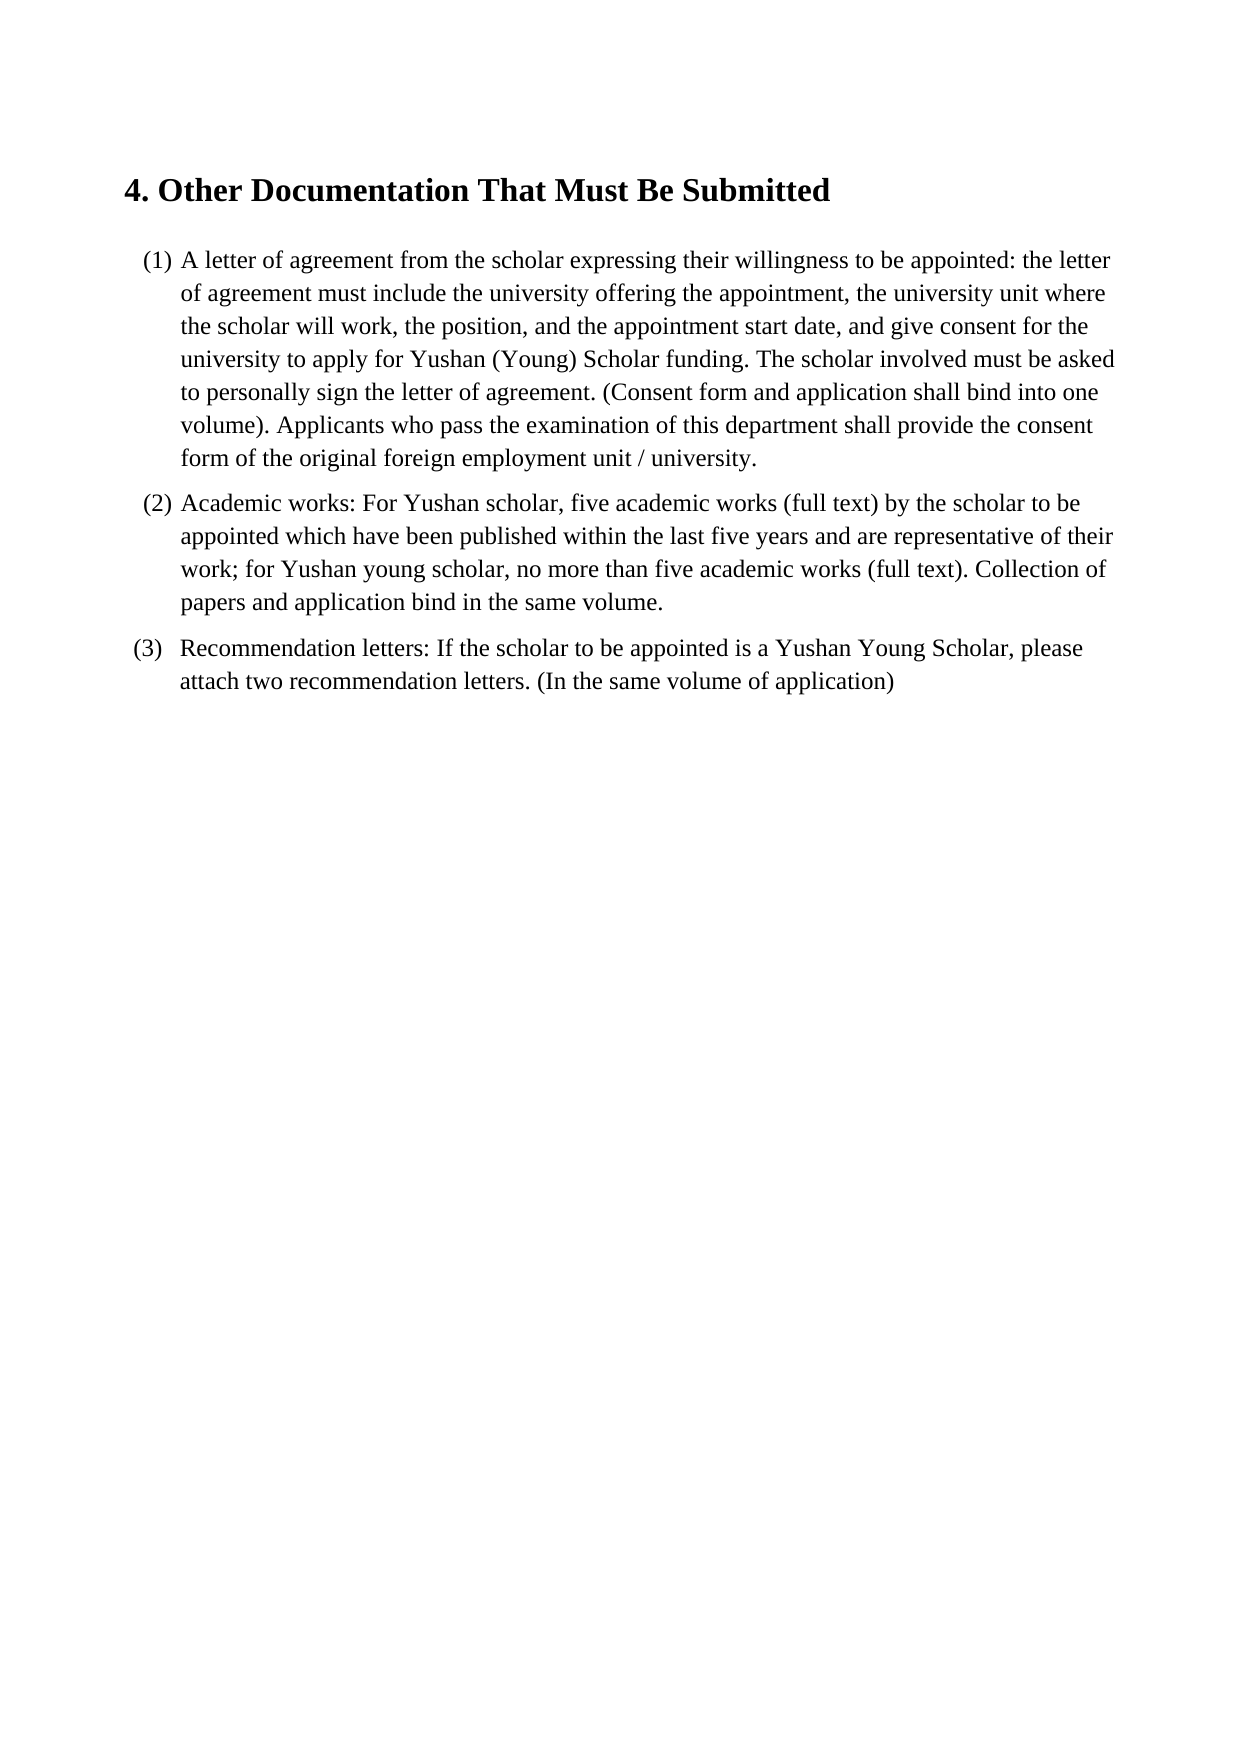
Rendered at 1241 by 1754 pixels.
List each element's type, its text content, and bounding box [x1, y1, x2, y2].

text 4. Other Documentation That Must Be Submitted [124, 152, 1116, 227]
list A letter of agreement from the scholar expressing their willingness to be appointed: the letter of agreement must include the university offering the appointment, the university unit where the scholar will work, the position, and the appointment start date, and give consent for the university to apply for Yushan (Young) Scholar funding. The scholar involved must be asked to personally sign the letter of agreement. (Consent form and application shall bind into one volume). Applicants who pass the examination of this department shall provide the consent form of the original foreign employment unit / university. [143, 245, 1116, 472]
list Recommendation letters: If the scholar to be appointed is a Yushan Young Scholar, please attach two recommendation letters. (In the same volume of application) [133, 633, 1116, 695]
list Academic works: For Yushan scholar, five academic works (full text) by the scholar to be appointed which have been published within the last five years and are representative of their work; for Yushan young scholar, no more than five academic works (full text). Collection of papers and application bind in the same volume. [143, 488, 1116, 616]
